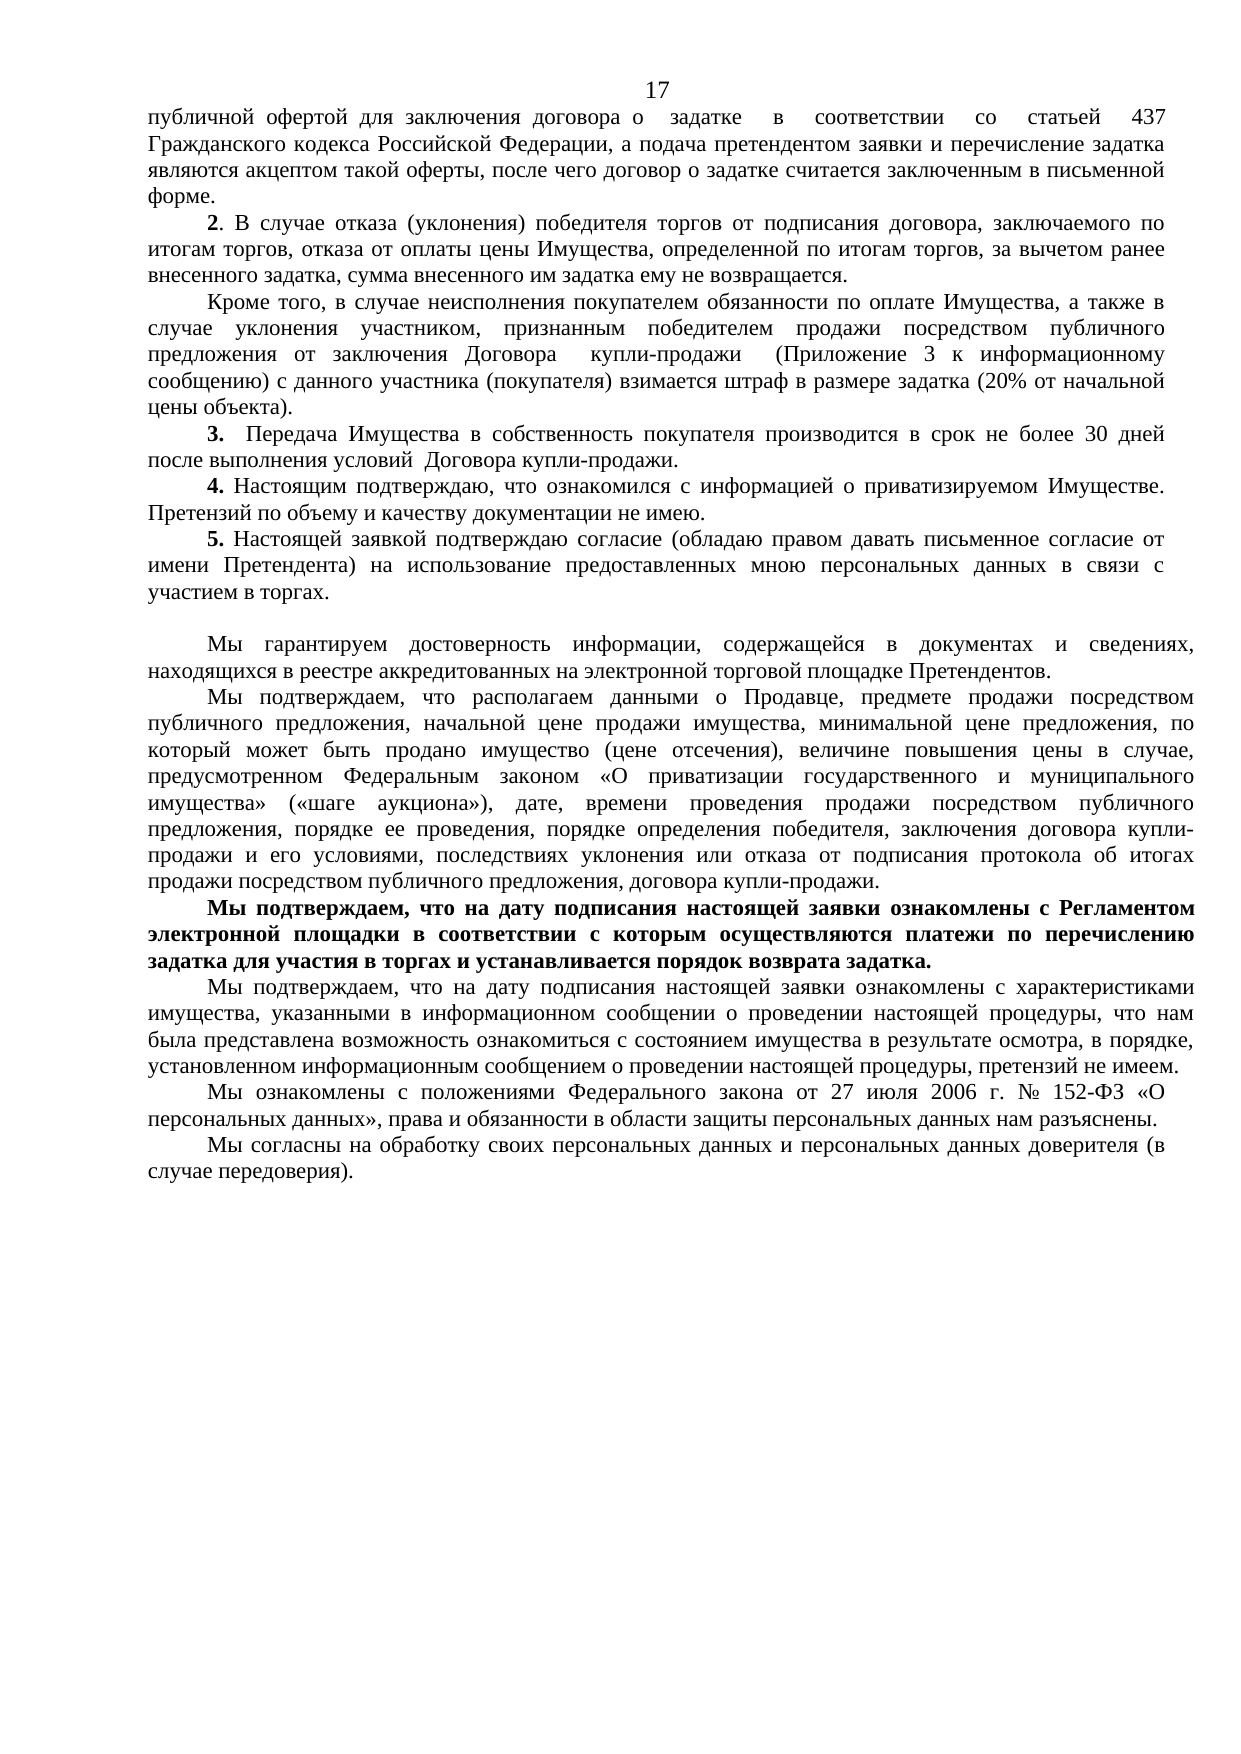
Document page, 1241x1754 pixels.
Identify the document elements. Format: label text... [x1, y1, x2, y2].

text Мы ознакомлены с положениями Федерального закона от 27 июля 2006 г. № 152-ФЗ «О персональных данных», права и обязанности в области защиты персональных данных нам разъяснены. [148, 1078, 1166, 1131]
text Мы подтверждаем, что на дату подписания настоящей заявки ознакомлены с Регламентом электронной площадки в соответствии с которым осуществляются платежи по перечислению задатка для участия в торгах и устанавливается порядок возврата задатка. [148, 894, 1196, 973]
text 4. Настоящим подтверждаю, что ознакомился с информацией о приватизируемом Имуществе. Претензий по объему и качеству документации не имею. [148, 472, 1166, 525]
text 5. Настоящей заявкой подтверждаю согласие (обладаю правом давать письменное согласие от имени Претендента) на использование предоставленных мною персональных данных в связи с участием в торгах. [148, 525, 1166, 604]
text 2. В случае отказа (уклонения) победителя торгов от подписания договора, заключаемого по итогам торгов, отказа от оплаты цены Имущества, определенной по итогам торгов, за вычетом ранее внесенного задатка, сумма внесенного им задатка ему не возвращается. [148, 209, 1166, 288]
text 3. Передача Имущества в собственность покупателя производится в срок не более 30 дней после выполнения условий Договора купли-продажи. [148, 419, 1166, 472]
text Мы гарантируем достоверность информации, содержащейся в документах и сведениях, находящихся в реестре аккредитованных на электронной торговой площадке Претендентов. [148, 630, 1196, 683]
text Кроме того, в случае неисполнения покупателем обязанности по оплате Имущества, а также в случае уклонения участником, признанным победителем продажи посредством публичного предложения от заключения Договора купли-продажи (Приложение 3 к информационному сообщению) с данного участника (покупателя) взимается штраф в размере задатка (20% от начальной цены объекта). [148, 288, 1166, 419]
text Мы согласны на обработку своих персональных данных и персональных данных доверителя (в случае передоверия). [148, 1131, 1166, 1184]
text Мы подтверждаем, что на дату подписания настоящей заявки ознакомлены с характеристиками имущества, указанными в информационном сообщении о проведении настоящей процедуры, что нам была представлена возможность ознакомиться с состоянием имущества в результате осмотра, в порядке, установленном информационным сообщением о проведении настоящей процедуры, претензий не имеем. [148, 973, 1196, 1078]
text Мы подтверждаем, что располагаем данными о Продавце, предмете продажи посредством публичного предложения, начальной цене продажи имущества, минимальной цене предложения, по который может быть продано имущество (цене отсечения), величине повышения цены в случае, предусмотренном Федеральным законом «О приватизации государственного и муниципального имущества» («шаге аукциона»), дате, времени проведения продажи посредством публичного предложения, порядке ее проведения, порядке определения победителя, заключения договора купли-продажи и его условиями, последствиях уклонения или отказа от подписания протокола об итогах продажи посредством публичного предложения, договора купли-продажи. [148, 683, 1196, 894]
